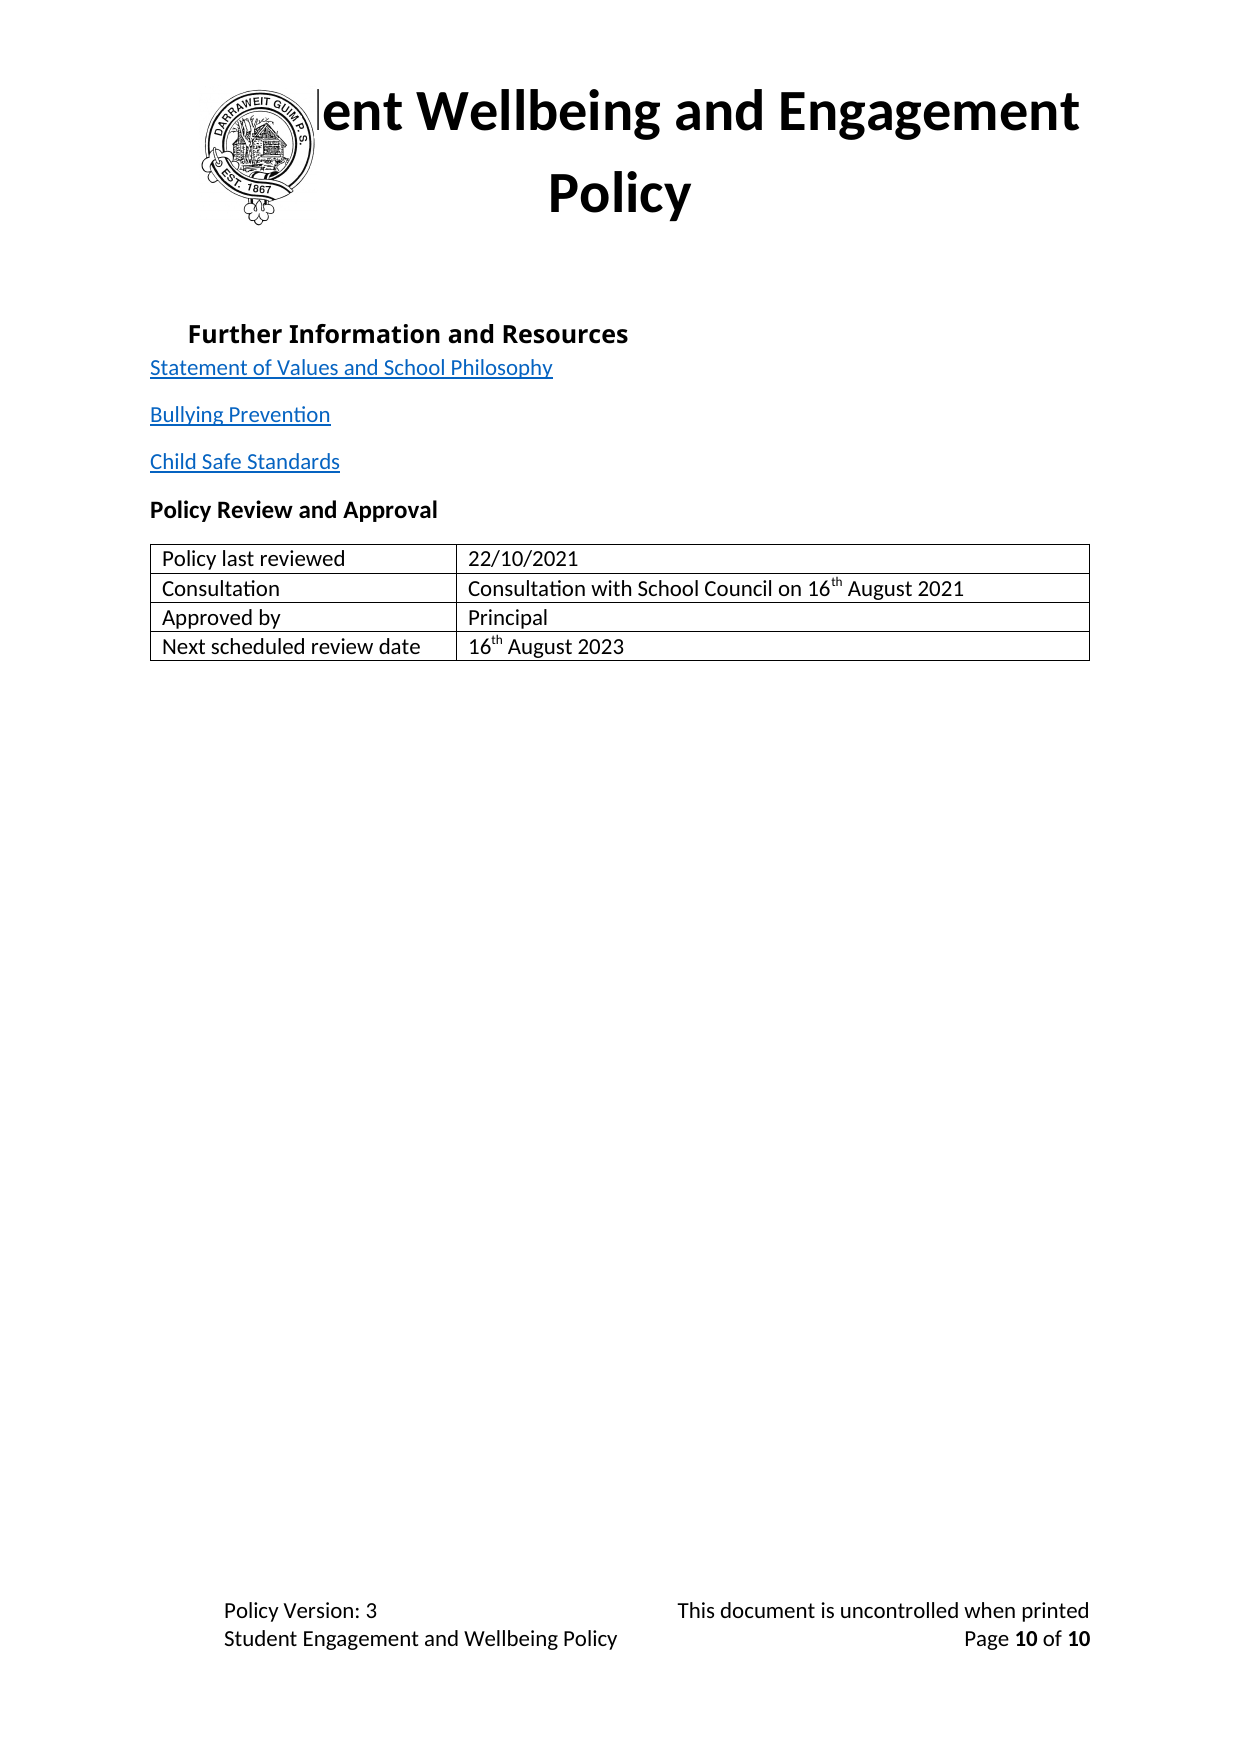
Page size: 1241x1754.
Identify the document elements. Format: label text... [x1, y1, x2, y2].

text Bullying Prevention [150, 400, 1090, 428]
text Further Information and Resources [187, 317, 1090, 351]
text Child Safe Standards [150, 447, 1090, 475]
table_cell Consultation [151, 574, 456, 602]
text Statement of Values and School Philosophy [150, 353, 1090, 381]
text Policy Review and Approval [150, 494, 1090, 524]
table_cell Consultation with School Council on 16th August 2021 [457, 574, 1089, 602]
table_cell Approved by [151, 603, 456, 631]
table_header 22/10/2021 [457, 545, 1089, 573]
table_cell Principal [457, 603, 1089, 631]
table_header Policy last reviewed [151, 545, 456, 573]
picture [198, 84, 318, 226]
table_cell Next scheduled review date [151, 632, 456, 660]
table_cell 16th August 2023 [457, 632, 1089, 660]
